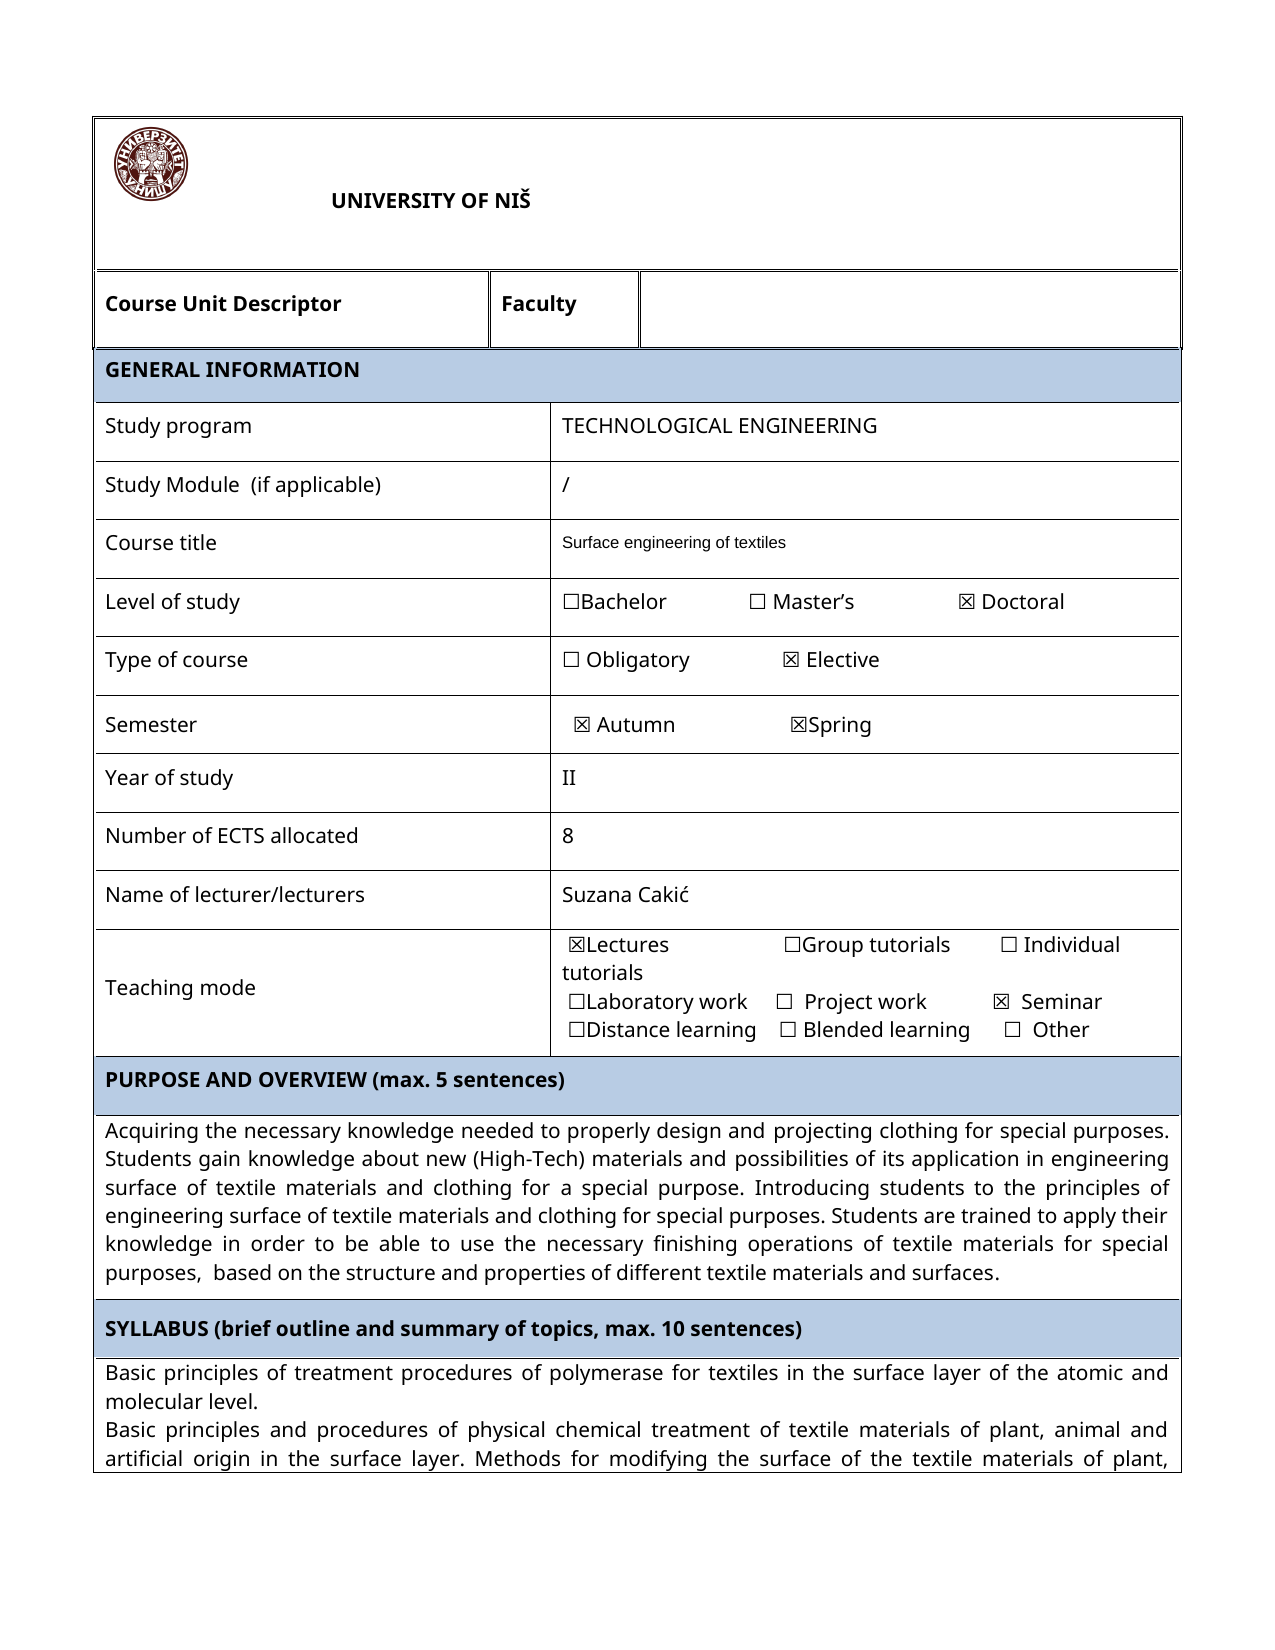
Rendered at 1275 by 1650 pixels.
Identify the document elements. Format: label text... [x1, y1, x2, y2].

table_cell Teaching mode [94, 929, 550, 1056]
table_cell Year of study [94, 753, 550, 812]
table_cell II [551, 753, 1181, 812]
table_cell Suzana Cakić [551, 870, 1181, 929]
table_cell Lectures Group tutorials Individual tutorials Laboratory work Project work Seminar Distance learning Blended learning Other [551, 929, 1181, 1056]
table_cell Study program [94, 402, 550, 461]
table_cell Course Unit Descriptor [95, 269, 488, 347]
table_cell GENERAL INFORMATION [94, 347, 1181, 402]
table_cell Study Module (if applicable) [94, 461, 550, 519]
table_cell / [551, 461, 1181, 519]
table_cell Semester [94, 695, 550, 753]
table_cell Name of lecturer/lecturers [94, 870, 550, 929]
table_cell Number of ECTS allocated [94, 812, 550, 870]
table_cell Acquiring the necessary knowledge needed to properly design and projecting clothing for special purposes. Students gain knowledge about new (High-Tech) materials and possibilities of its application in engineering surface of textile materials and clothing for a special purpose. Introducing students to the principles of engineering surface of textile materials and clothing for special purposes. Students are trained to apply their knowledge in order to be able to use the necessary finishing operations of textile materials for special purposes, based on the structure and properties of different textile materials and surfaces. [94, 1115, 1181, 1299]
table_cell [641, 269, 1180, 347]
table_cell PURPOSE AND OVERVIEW (max. 5 sentences) [94, 1056, 1181, 1115]
table_cell Type of course [94, 636, 550, 695]
table_cell Autumn Spring [551, 695, 1181, 753]
table_cell Surface engineering of textiles [551, 519, 1181, 578]
table_cell Bachelor Master’s Doctoral [551, 578, 1181, 636]
table_cell Level of study [94, 578, 550, 636]
table_cell TECHNOLOGICAL ENGINEERING [551, 402, 1181, 461]
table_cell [94, 1358, 1181, 1472]
table_cell Course title [94, 519, 550, 578]
table_cell 8 [551, 812, 1181, 870]
table_cell Faculty [491, 272, 638, 347]
table_cell SYLLABUS (brief outline and summary of topics, max. 10 sentences) [94, 1299, 1181, 1357]
table_header UNIVERSITY OF NIŠ [95, 119, 1180, 268]
table_cell Obligatory Elective [551, 636, 1181, 695]
